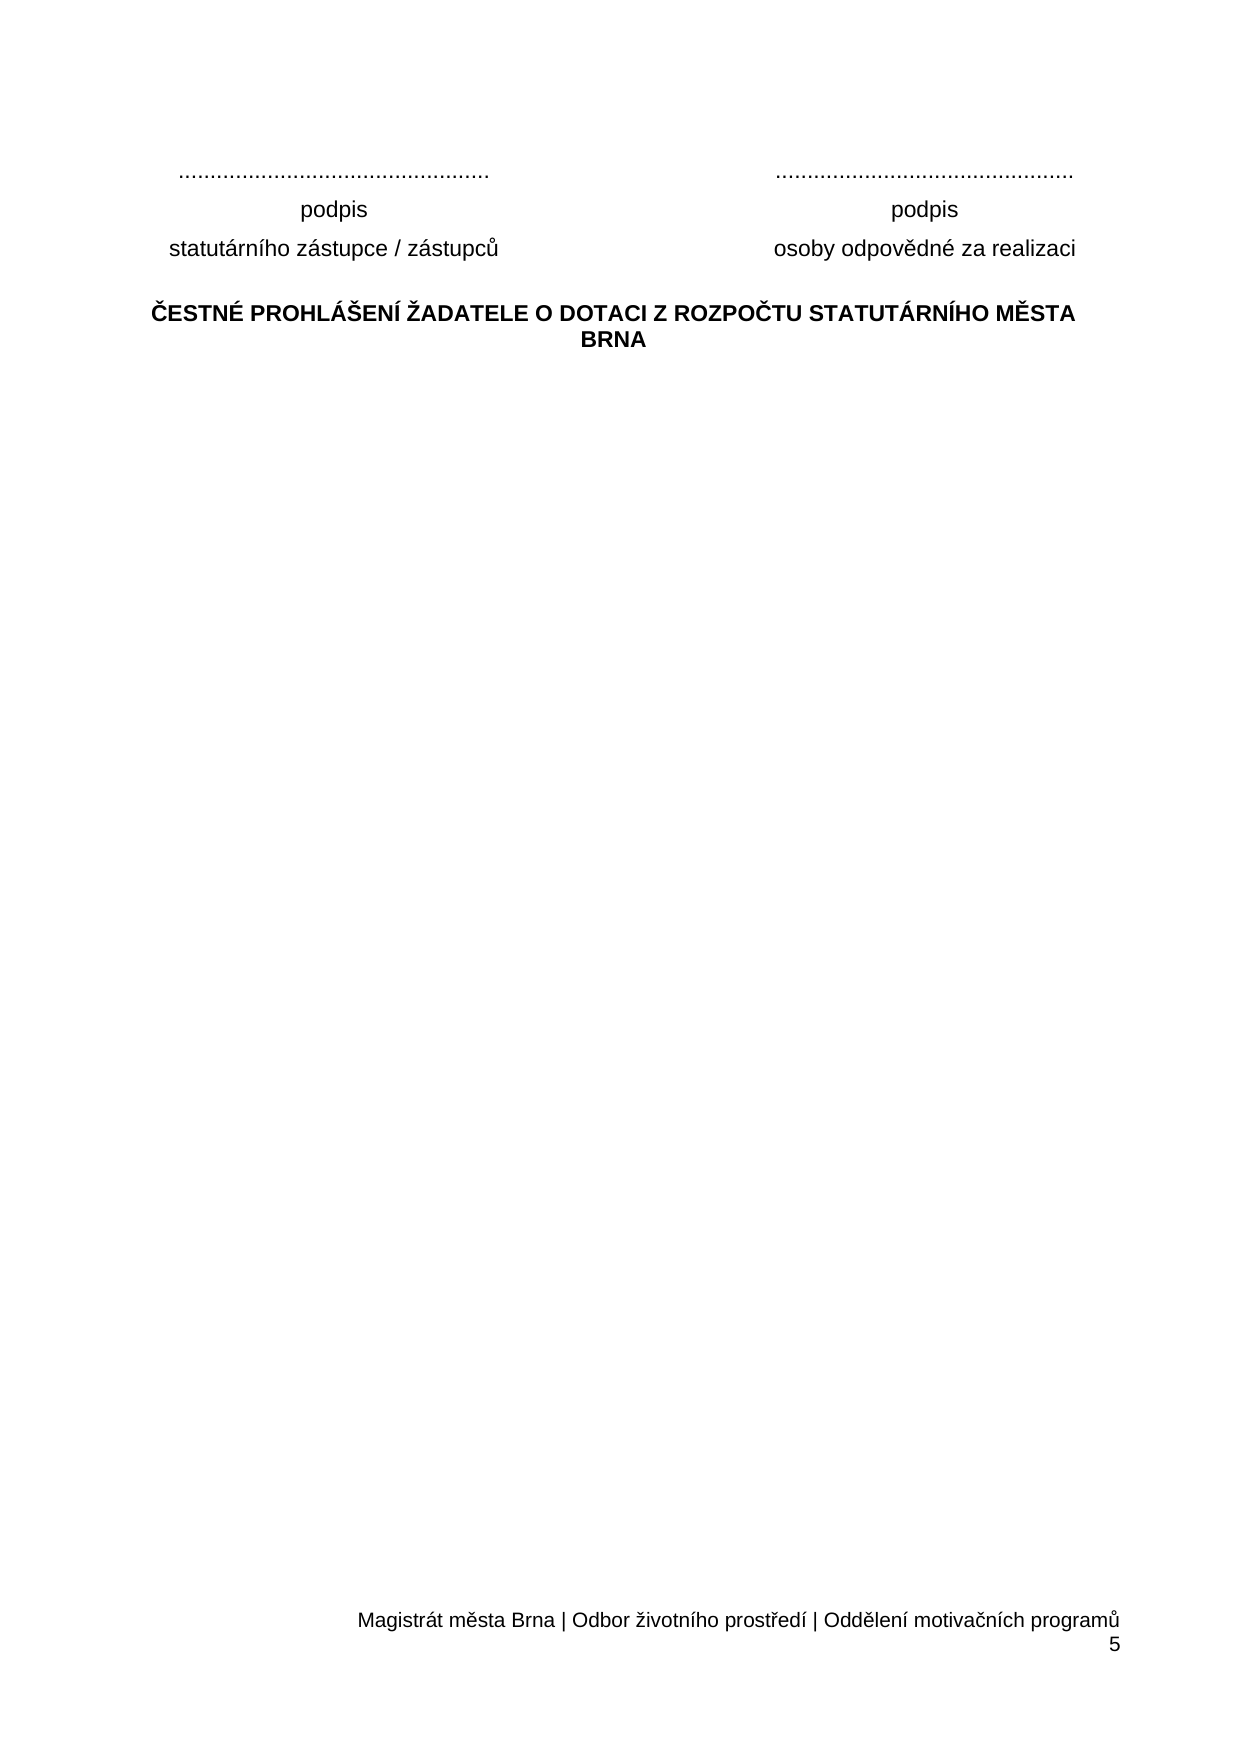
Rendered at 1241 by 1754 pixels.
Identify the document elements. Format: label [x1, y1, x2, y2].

table_header [120, 118, 1163, 353]
